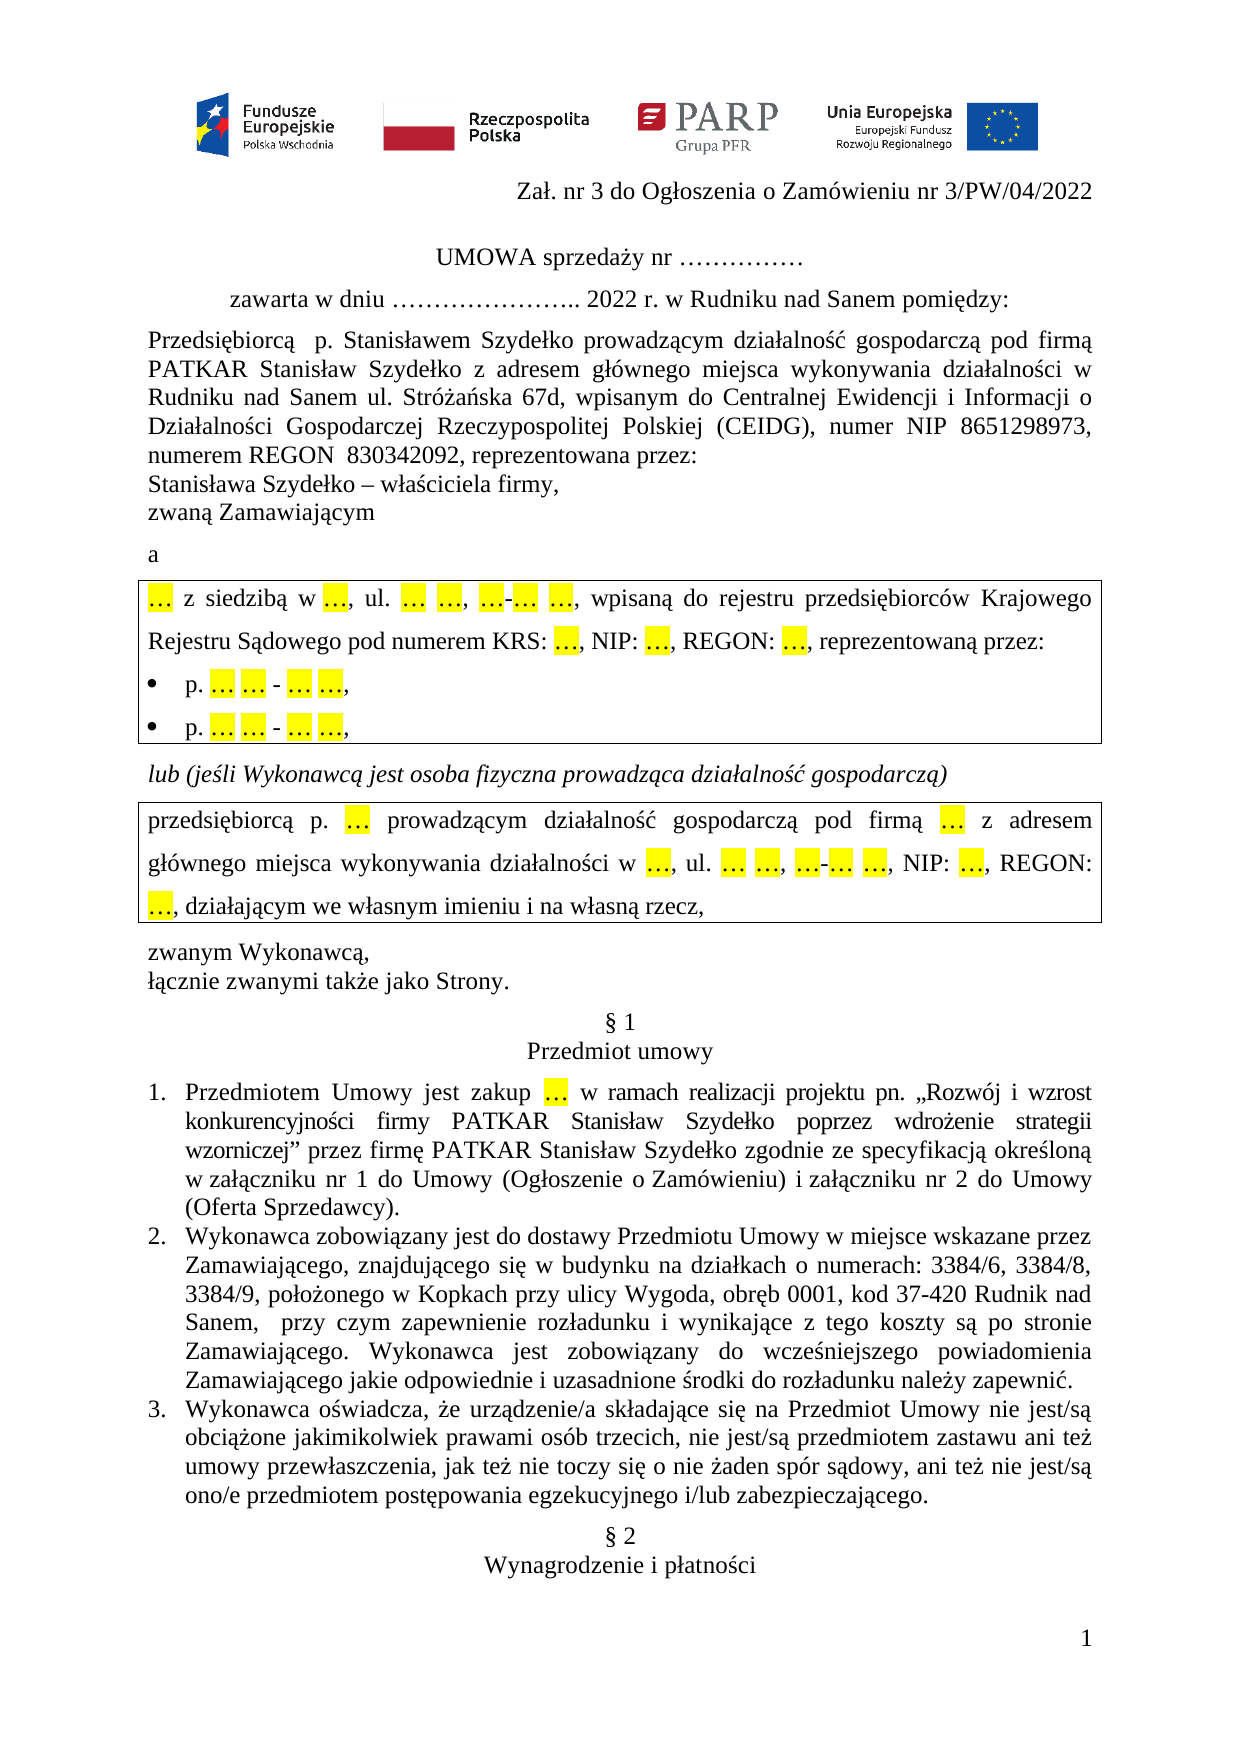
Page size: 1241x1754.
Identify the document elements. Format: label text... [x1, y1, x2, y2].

list Wykonawca zobowiązany jest do dostawy Przedmiotu Umowy w miejsce wskazane przez Zamawiającego, znajdującego się w budynku na działkach o numerach: 3384/6, 3384/8, 3384/9, położonego w Kopkach przy ulicy Wygoda, obręb 0001, kod 37-420 Rudnik nad Sanem, przy czym zapewnienie rozładunku i wynikające z tego koszty są po stronie Zamawiającego. Wykonawca jest zobowiązany do wcześniejszego powiadomienia Zamawiającego jakie odpowiednie i uzasadnione środki do rozładunku należy zapewnić. [148, 1221, 1093, 1394]
text lub (jeśli Wykonawcą jest osoba fizyczna prowadząca działalność gospodarczą) [148, 759, 1093, 787]
text zwaną Zamawiającym [148, 497, 1093, 526]
picture [147, 73, 1093, 177]
text Przedmiot umowy [148, 1036, 1093, 1065]
text Zał. nr 3 do Ogłoszenia o Zamówieniu nr 3/PW/04/2022 [148, 177, 1093, 205]
text … z siedzibą w …, ul. … …, …-… …, wpisaną do rejestru przedsiębiorców Krajowego Rejestru Sądowego pod numerem KRS: …, NIP: …, REGON: …, reprezentowaną przez: [139, 581, 1101, 655]
text a [148, 539, 1093, 567]
text Przedsiębiorcą p. Stanisławem Szydełko prowadzącym działalność gospodarczą pod firmą PATKAR Stanisław Szydełko z adresem głównego miejsca wykonywania działalności w Rudniku nad Sanem ul. Stróżańska 67d, wpisanym do Centralnej Ewidencji i Informacji o Działalności Gospodarczej Rzeczypospolitej Polskiej (CEIDG), numer NIP 8651298973, numerem REGON 830342092, reprezentowana przez: [148, 325, 1093, 469]
text zwanym Wykonawcą, [148, 937, 1093, 966]
text UMOWA sprzedaży nr …………… [148, 242, 1093, 271]
text Wynagrodzenie i płatności [148, 1550, 1093, 1579]
list Przedmiotem Umowy jest zakup … w ramach realizacji projektu pn. „Rozwój i wzrost konkurencyjności firmy PATKAR Stanisław Szydełko poprzez wdrożenie strategii wzorniczej” przez firmę PATKAR Stanisław Szydełko zgodnie ze specyfikacją określoną w załączniku nr 1 do Umowy (Ogłoszenie o Zamówieniu) i załączniku nr 2 do Umowy (Oferta Sprzedawcy). [148, 1077, 1093, 1221]
text łącznie zwanymi także jako Strony. [148, 966, 1093, 995]
list p. … … - … …, [139, 709, 1101, 743]
list p. … … - … …, [139, 666, 1101, 698]
list Wykonawca oświadcza, że urządzenie/a składające się na Przedmiot Umowy nie jest/są obciążone jakimikolwiek prawami osób trzecich, nie jest/są przedmiotem zastawu ani też umowy przewłaszczenia, jak też nie toczy się o nie żaden spór sądowy, ani też nie jest/są ono/e przedmiotem postępowania egzekucyjnego i/lub zabezpieczającego. [148, 1394, 1093, 1509]
text § 2 [148, 1521, 1093, 1550]
text § 1 [148, 1007, 1093, 1036]
text Stanisława Szydełko – właściciela firmy, [148, 469, 1093, 497]
text zawarta w dniu ………………….. 2022 r. w Rudniku nad Sanem pomiędzy: [148, 284, 1093, 312]
text przedsiębiorcą p. … prowadzącym działalność gospodarczą pod firmą … z adresem głównego miejsca wykonywania działalności w …, ul. … …, …-… …, NIP: …, REGON: …, działającym we własnym imieniu i na własną rzecz, [139, 803, 1101, 922]
